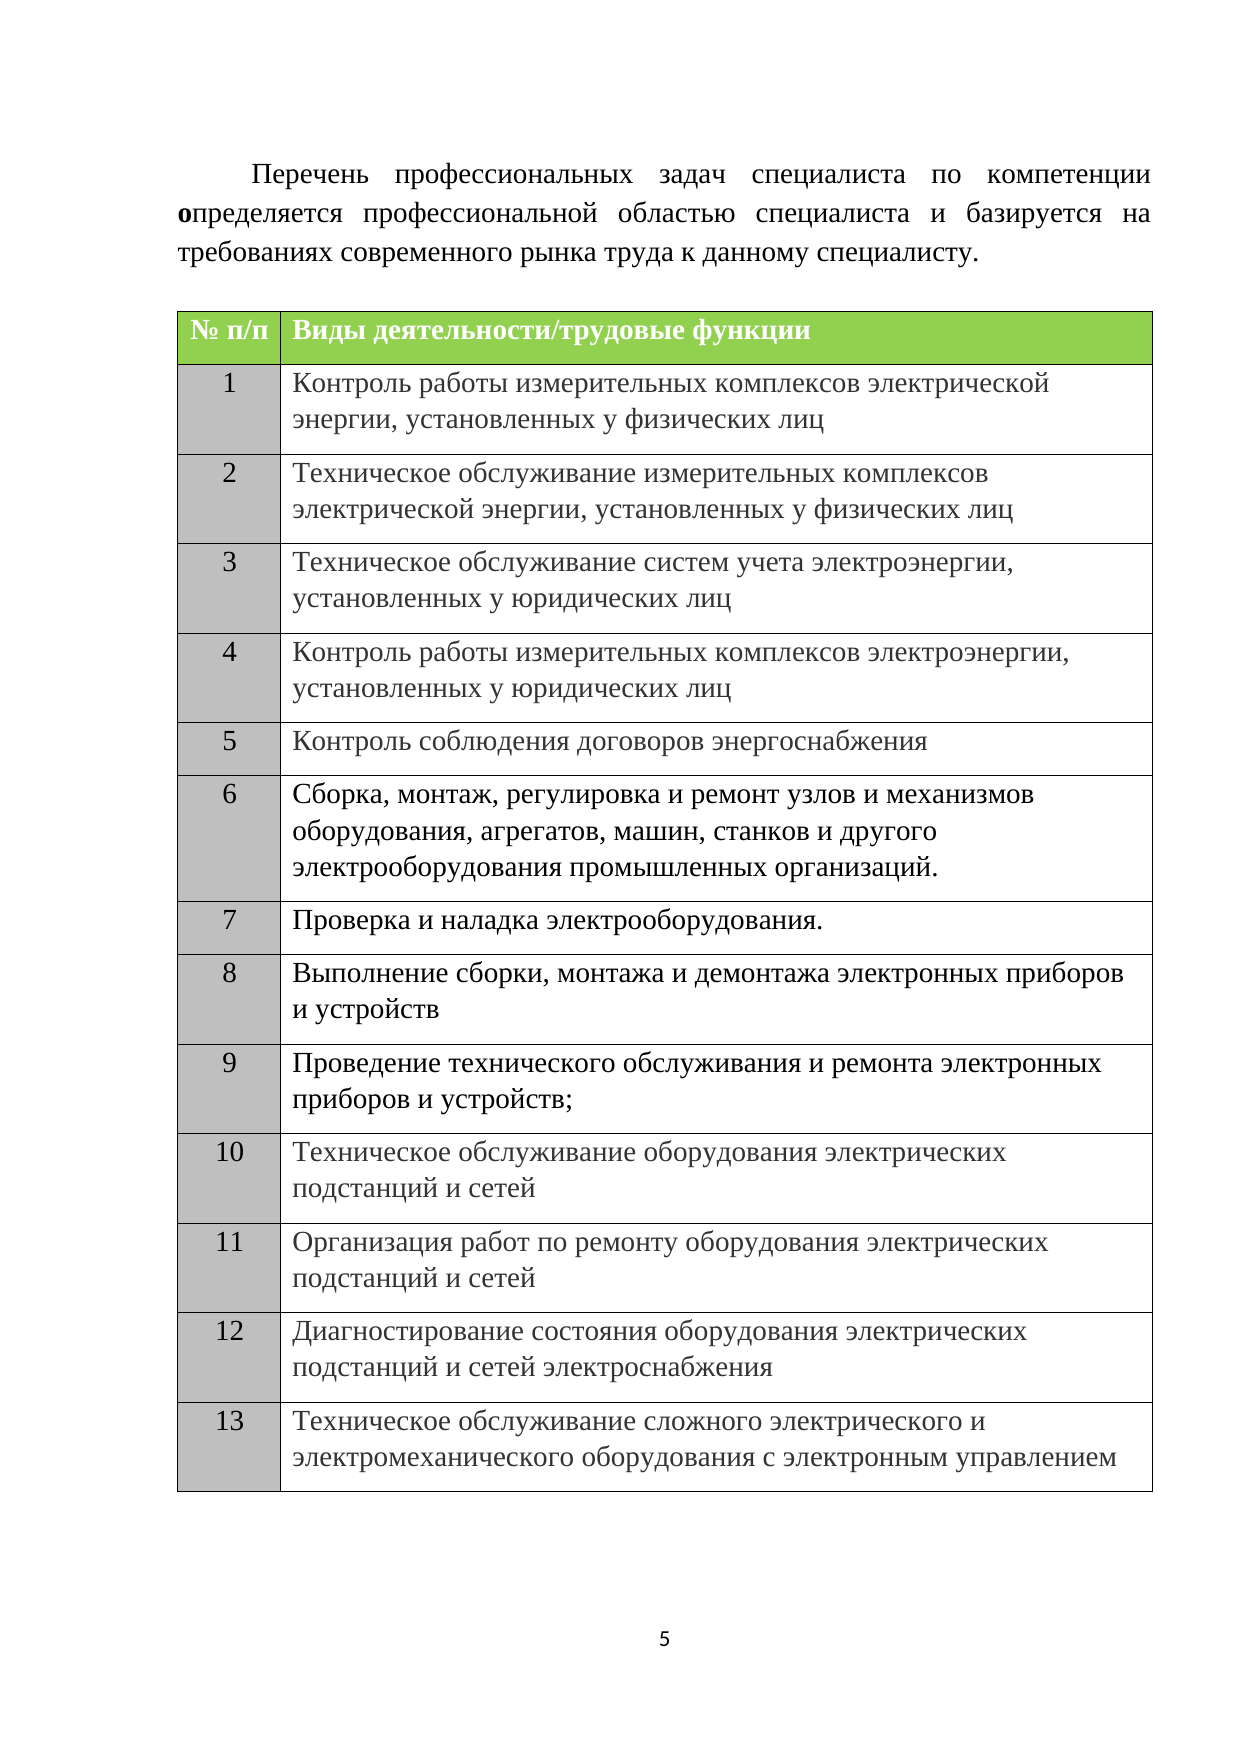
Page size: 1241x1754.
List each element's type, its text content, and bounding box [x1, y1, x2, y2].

table_cell 4 [178, 634, 280, 722]
text Перечень профессиональных задач специалиста по компетенции определяется профессиональной областью специалиста и базируется на требованиях современного рынка труда к данному специалисту. [177, 157, 1152, 267]
table_cell Выполнение сборки, монтажа и демонтажа электронных приборов и устройств [281, 955, 1152, 1044]
table_cell Техническое обслуживание измерительных комплексов электрической энергии, установленных у физических лиц [281, 455, 1152, 543]
table_cell 3 [178, 544, 280, 633]
table_cell Проверка и наладка электрооборудования. [281, 902, 1152, 954]
table_cell 10 [178, 1134, 280, 1223]
table_cell Техническое обслуживание оборудования электрических подстанций и сетей [281, 1134, 1152, 1223]
table_cell 11 [178, 1224, 280, 1312]
table_cell Контроль работы измерительных комплексов электрической энергии, установленных у физических лиц [281, 365, 1152, 454]
table_header № п/п [178, 312, 280, 364]
table_cell 9 [178, 1045, 280, 1133]
table_cell Контроль работы измерительных комплексов электроэнергии, установленных у юридических лиц [281, 634, 1152, 722]
table_cell Сборка, монтаж, регулировка и ремонт узлов и механизмов оборудования, агрегатов, машин, станков и другого электрооборудования промышленных организаций. [281, 776, 1152, 901]
table_cell 5 [178, 723, 280, 775]
table_cell 12 [178, 1313, 280, 1402]
table_cell 2 [178, 455, 280, 543]
table_cell 6 [178, 776, 280, 901]
table_cell 13 [178, 1403, 280, 1491]
table_cell Техническое обслуживание сложного электрического и электромеханического оборудования с электронным управлением [281, 1403, 1152, 1491]
table_cell Проведение технического обслуживания и ремонта электронных приборов и устройств; [281, 1045, 1152, 1133]
table_cell 1 [178, 365, 280, 454]
table_cell Техническое обслуживание систем учета электроэнергии, установленных у юридических лиц [281, 544, 1152, 633]
table_cell 7 [178, 902, 280, 954]
table_cell Диагностирование состояния оборудования электрических подстанций и сетей электроснабжения [281, 1313, 1152, 1402]
table_cell 8 [178, 955, 280, 1044]
table_cell Контроль соблюдения договоров энергоснабжения [281, 723, 1152, 775]
table_cell Организация работ по ремонту оборудования электрических подстанций и сетей [281, 1224, 1152, 1312]
table_header Виды деятельности/трудовые функции [281, 312, 1152, 364]
